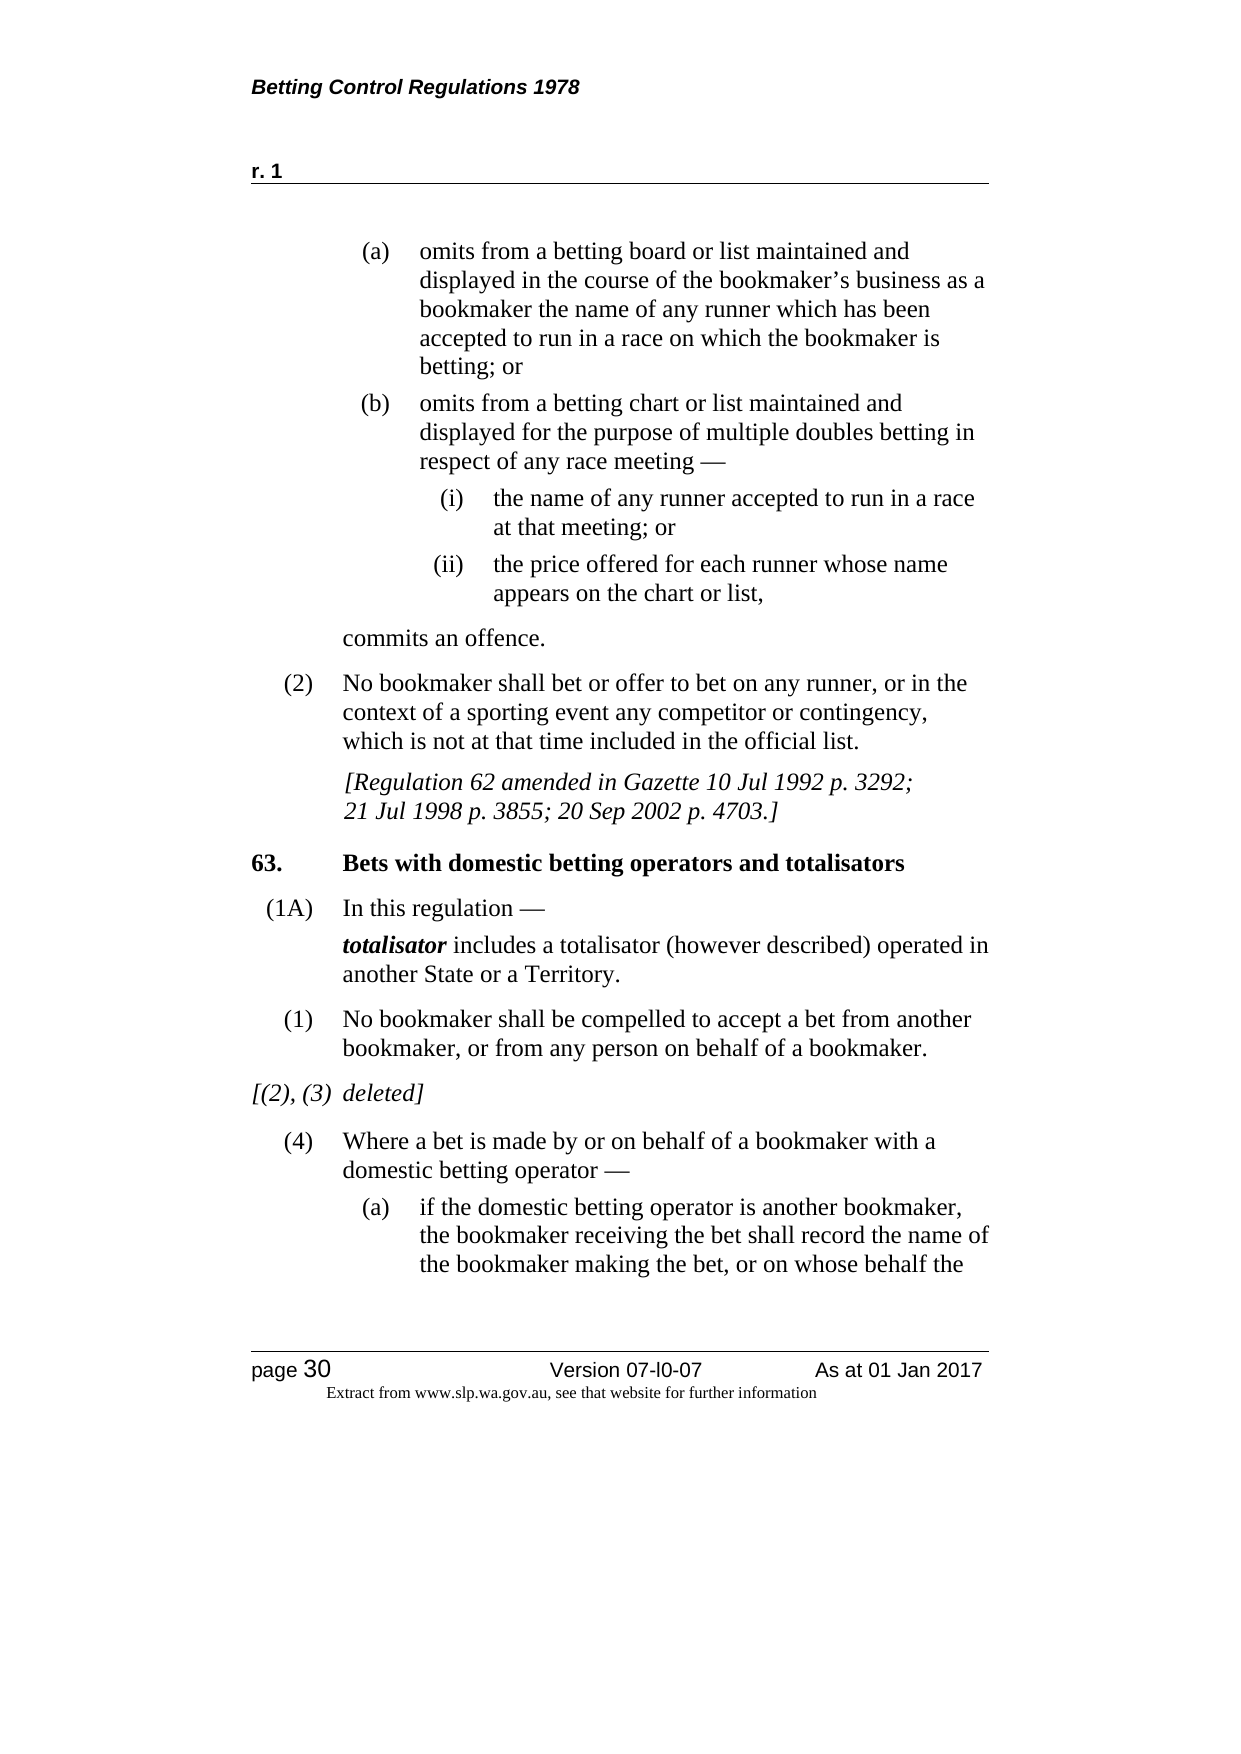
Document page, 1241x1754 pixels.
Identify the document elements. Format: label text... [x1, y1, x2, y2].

text commits an offence. [251, 623, 989, 652]
text [Regulation 62 amended in Gazette 10 Jul 1992 p. 3292; 21 Jul 1998 p. 3855; 20 Sep 2002 p. 4703.] [251, 767, 989, 825]
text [251, 1192, 989, 1278]
text (i) the name of any runner accepted to run in a race at that meeting; or [251, 483, 989, 541]
text (2) No bookmaker shall bet or offer to bet on any runner, or in the context of a sporting event any competitor or contingency, which is not at that time included in the official list. [251, 668, 989, 755]
text (1A) In this regulation — [251, 893, 989, 922]
text (ii) the price offered for each runner whose name appears on the chart or list, [251, 549, 989, 606]
text (1) No bookmaker shall be compelled to accept a bet from another bookmaker, or from any person on behalf of a bookmaker. [251, 1004, 989, 1062]
text [(2), (3) deleted] [251, 1078, 989, 1107]
text (b) omits from a betting chart or list maintained and displayed for the purpose of multiple doubles betting in respect of any race meeting — [251, 388, 989, 475]
text totalisator includes a totalisator (however described) operated in another State or a Territory. [251, 930, 989, 988]
text (4) Where a bet is made by or on behalf of a bookmaker with a domestic betting operator — [251, 1126, 989, 1183]
text (a) omits from a betting board or list maintained and displayed in the course of the bookmaker’s business as a bookmaker the name of any runner which has been accepted to run in a race on which the bookmaker is betting; or [251, 236, 989, 380]
subtitle 63. Bets with domestic betting operators and totalisators [251, 848, 989, 876]
